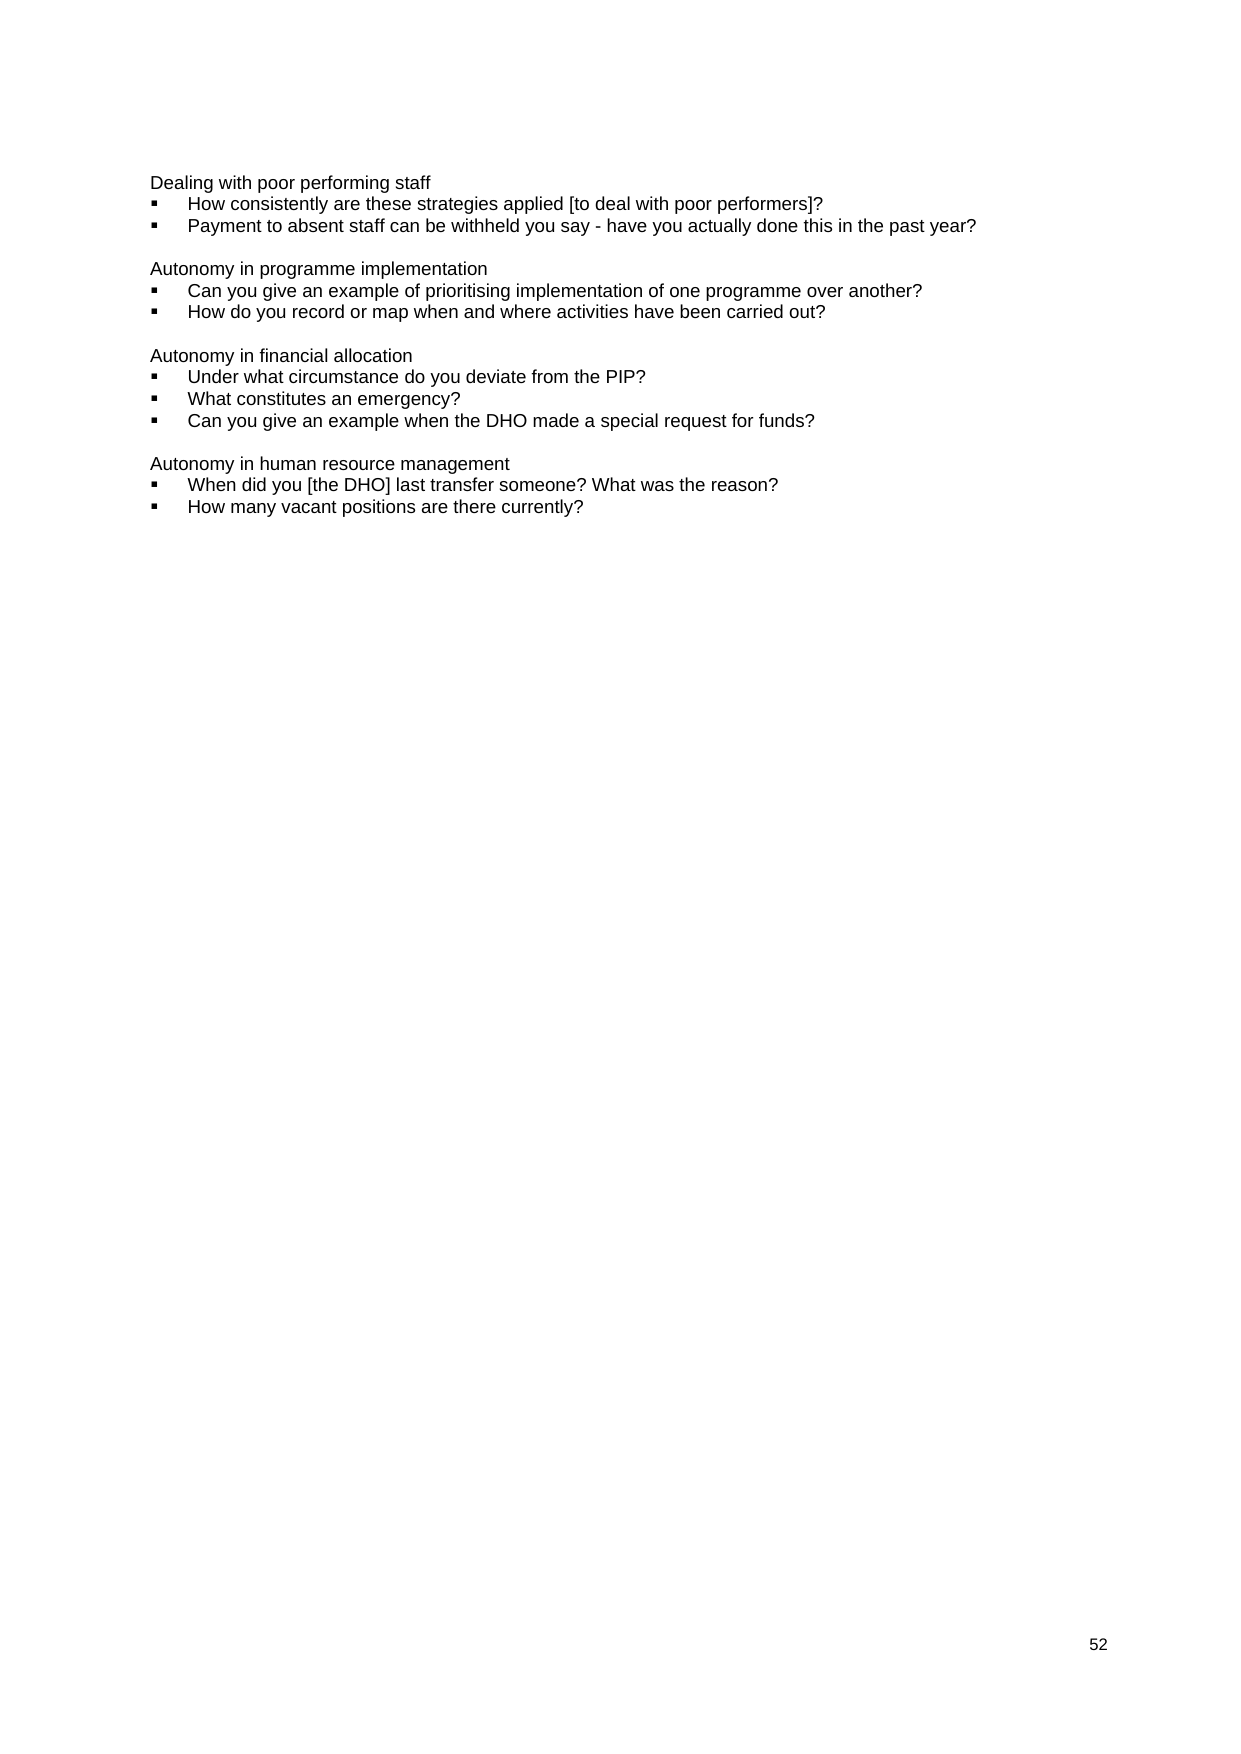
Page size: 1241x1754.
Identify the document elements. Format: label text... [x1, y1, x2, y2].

list Payment to absent staff can be withheld you say - have you actually done this in the past year? [150, 215, 1107, 236]
list Can you give an example of prioritising implementation of one programme over another? [150, 279, 1107, 301]
text Autonomy in human resource management [150, 453, 1107, 474]
list How do you record or map when and where activities have been carried out? [150, 301, 1107, 323]
list Can you give an example when the DHO made a special request for funds? [150, 409, 1107, 431]
list How consistently are these strategies applied [to deal with poor performers]? [150, 193, 1107, 215]
text Autonomy in programme implementation [150, 258, 1107, 279]
text Autonomy in financial allocation [150, 344, 1107, 366]
text Dealing with poor performing staff [150, 172, 1107, 193]
list What constitutes an emergency? [150, 388, 1107, 409]
list Under what circumstance do you deviate from the PIP? [150, 366, 1107, 388]
list How many vacant positions are there currently? [150, 496, 1107, 517]
list When did you [the DHO] last transfer someone? What was the reason? [150, 474, 1107, 496]
